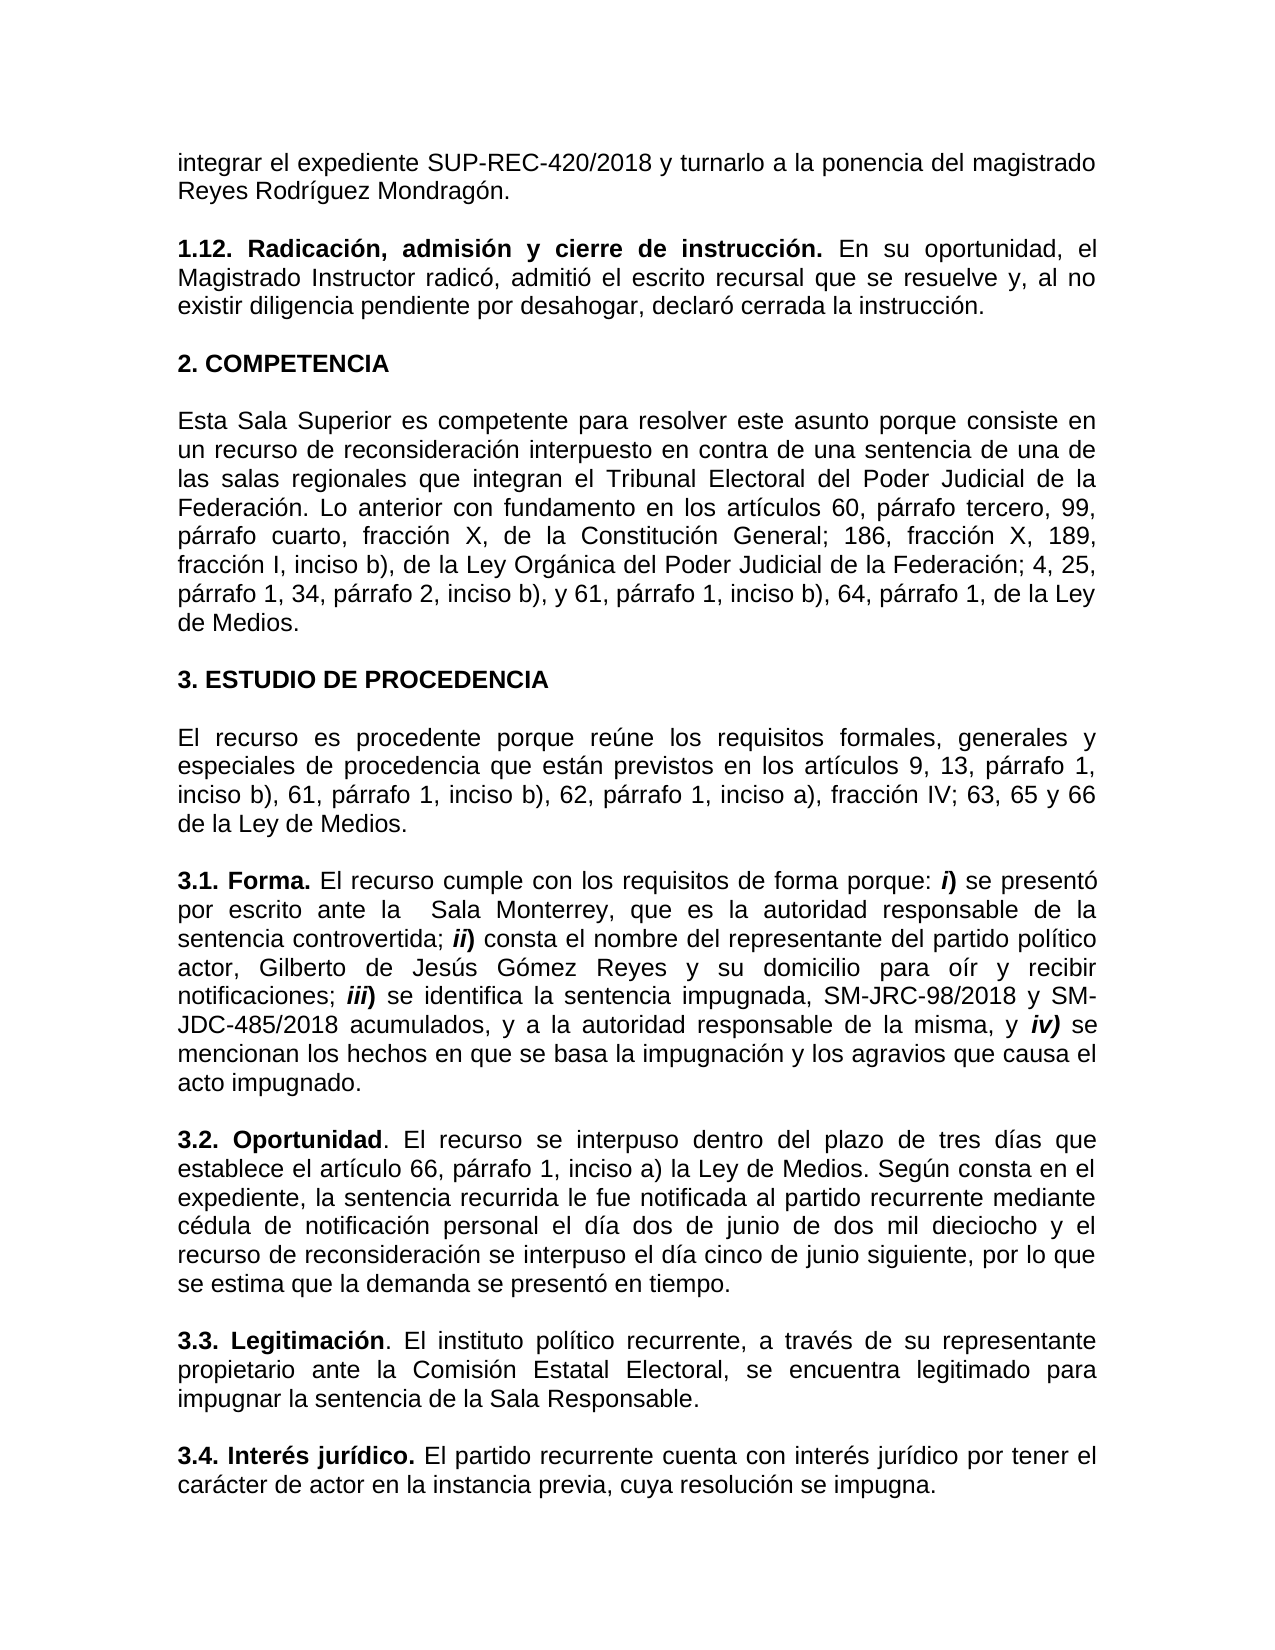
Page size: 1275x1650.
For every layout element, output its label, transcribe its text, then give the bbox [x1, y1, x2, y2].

text Esta Sala Superior es competente para resolver este asunto porque consiste en un recurso de reconsideración interpuesto en contra de una sentencia de una de las salas regionales que integran el Tribunal Electoral del Poder Judicial de la Federación. Lo anterior con fundamento en los artículos 60, párrafo tercero, 99, párrafo cuarto, fracción X, de la Constitución General; 186, fracción X, 189, fracción I, inciso b), de la Ley Orgánica del Poder Judicial de la Federación; 4, 25, párrafo 1, 34, párrafo 2, inciso b), y 61, párrafo 1, inciso b), 64, párrafo 1, de la Ley de Medios. [177, 406, 1098, 636]
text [177, 148, 1098, 205]
text 2. COMPETENCIA [177, 349, 1098, 378]
text 1.12. Radicación, admisión y cierre de instrucción. En su oportunidad, el Magistrado Instructor radicó, admitió el escrito recursal que se resuelve y, al no existir diligencia pendiente por desahogar, declaró cerrada la instrucción. [177, 234, 1098, 320]
text 3.4. Interés jurídico. El partido recurrente cuenta con interés jurídico por tener el carácter de actor en la instancia previa, cuya resolución se impugna. [177, 1441, 1098, 1499]
text 3.2. Oportunidad. El recurso se interpuso dentro del plazo de tres días que establece el artículo 66, párrafo 1, inciso a) la Ley de Medios. Según consta en el expediente, la sentencia recurrida le fue notificada al partido recurrente mediante cédula de notificación personal el día dos de junio de dos mil dieciocho y el recurso de reconsideración se interpuso el día cinco de junio siguiente, por lo que se estima que la demanda se presentó en tiempo. [177, 1125, 1098, 1298]
text 3. ESTUDIO DE PROCEDENCIA [177, 665, 1098, 694]
text El recurso es procedente porque reúne los requisitos formales, generales y especiales de procedencia que están previstos en los artículos 9, 13, párrafo 1, inciso b), 61, párrafo 1, inciso b), 62, párrafo 1, inciso a), fracción IV; 63, 65 y 66 de la Ley de Medios. [177, 723, 1098, 838]
text 3.1. Forma. El recurso cumple con los requisitos de forma porque: i) se presentó por escrito ante la Sala Monterrey, que es la autoridad responsable de la sentencia controvertida; ii) consta el nombre del representante del partido político actor, Gilberto de Jesús Gómez Reyes y su domicilio para oír y recibir notificaciones; iii) se identifica la sentencia impugnada, SM-JRC-98/2018 y SM-JDC-485/2018 acumulados, y a la autoridad responsable de la misma, y iv) se mencionan los hechos en que se basa la impugnación y los agravios que causa el acto impugnado. [177, 866, 1098, 1096]
text 3.3. Legitimación. El instituto político recurrente, a través de su representante propietario ante la Comisión Estatal Electoral, se encuentra legitimado para impugnar la sentencia de la Sala Responsable. [177, 1326, 1098, 1413]
